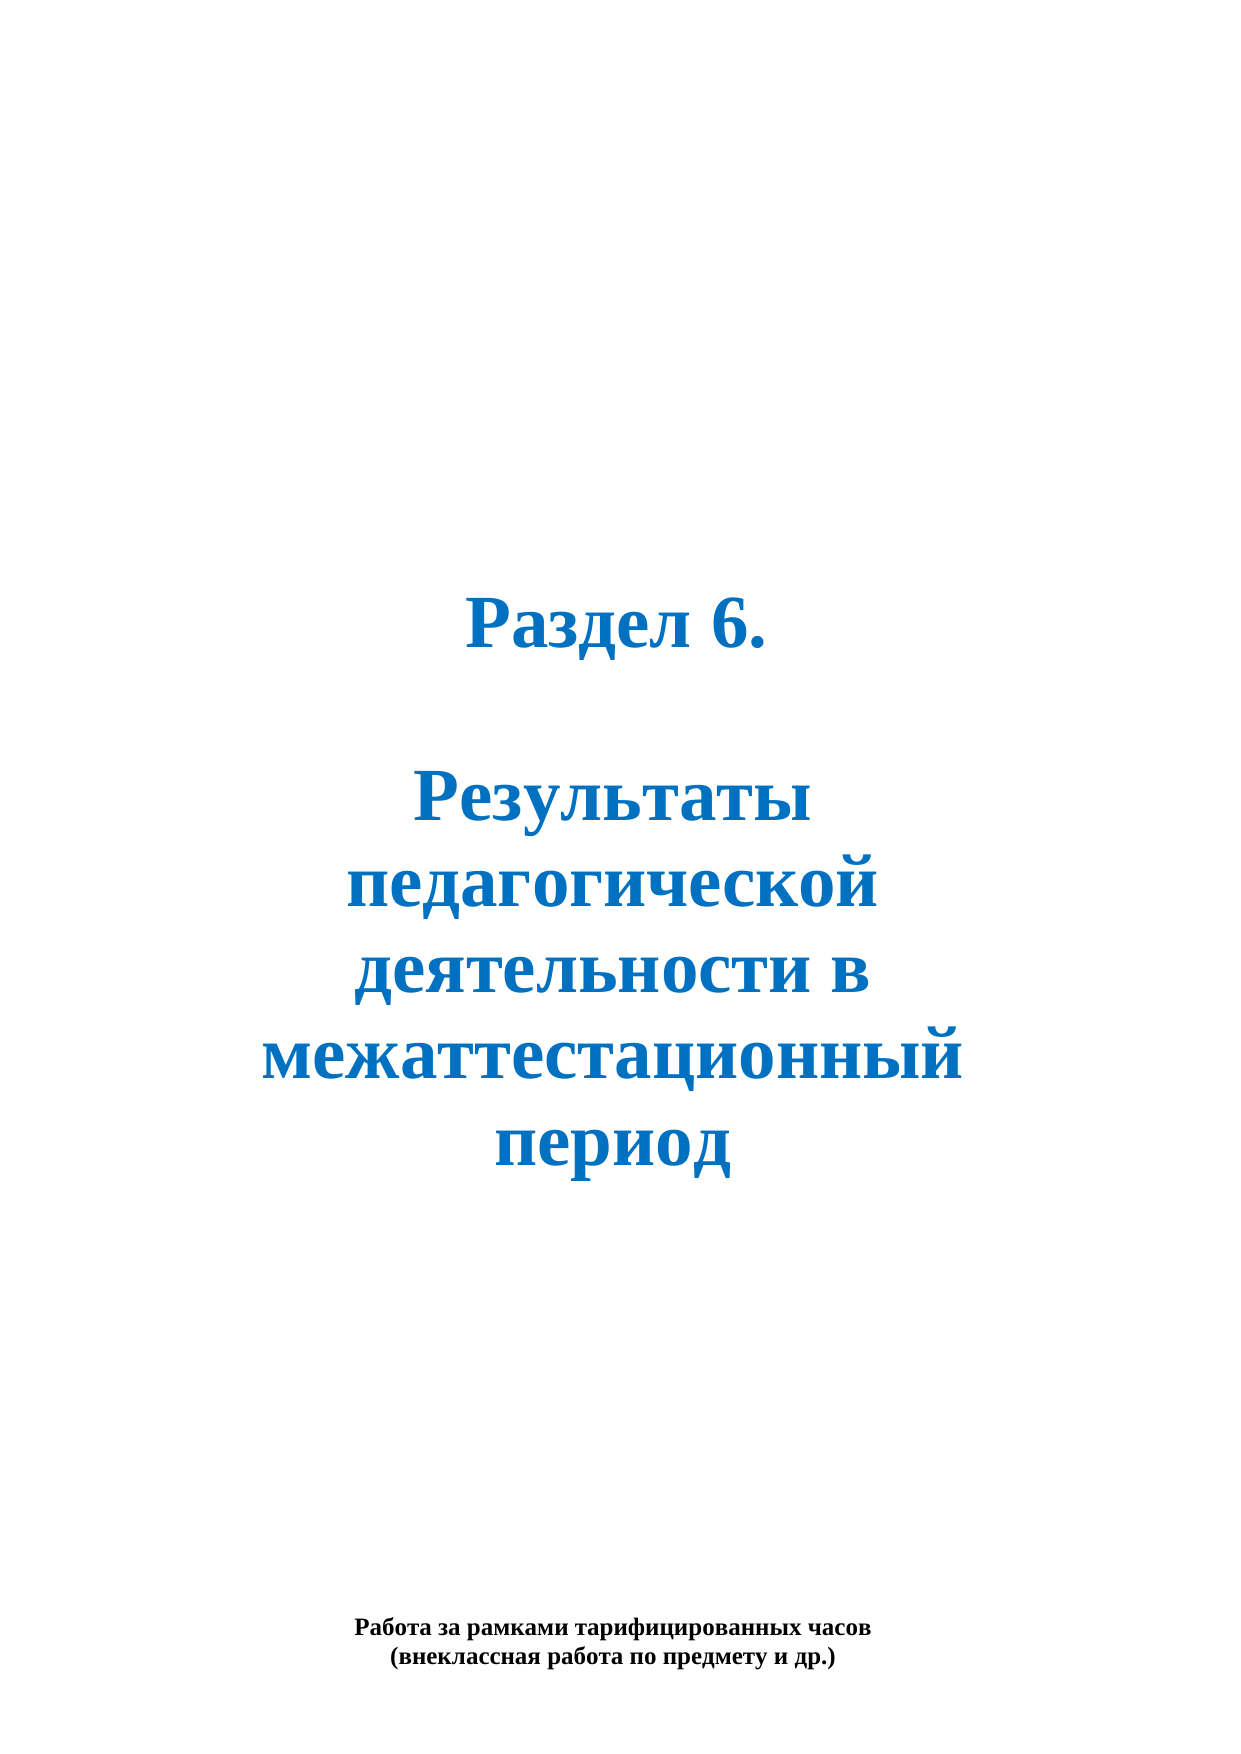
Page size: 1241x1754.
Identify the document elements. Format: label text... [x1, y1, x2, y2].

text педагогической [59, 836, 1167, 922]
text период [59, 1095, 1167, 1181]
text деятельности в [59, 922, 1167, 1009]
text (внеклассная работа по предмету и др.) [59, 1641, 1167, 1670]
text Работа за рамками тарифицированных часов [59, 1612, 1167, 1641]
text Раздел 6. [59, 577, 1167, 664]
text межаттестационный [59, 1009, 1167, 1095]
text Результаты [59, 750, 1167, 836]
